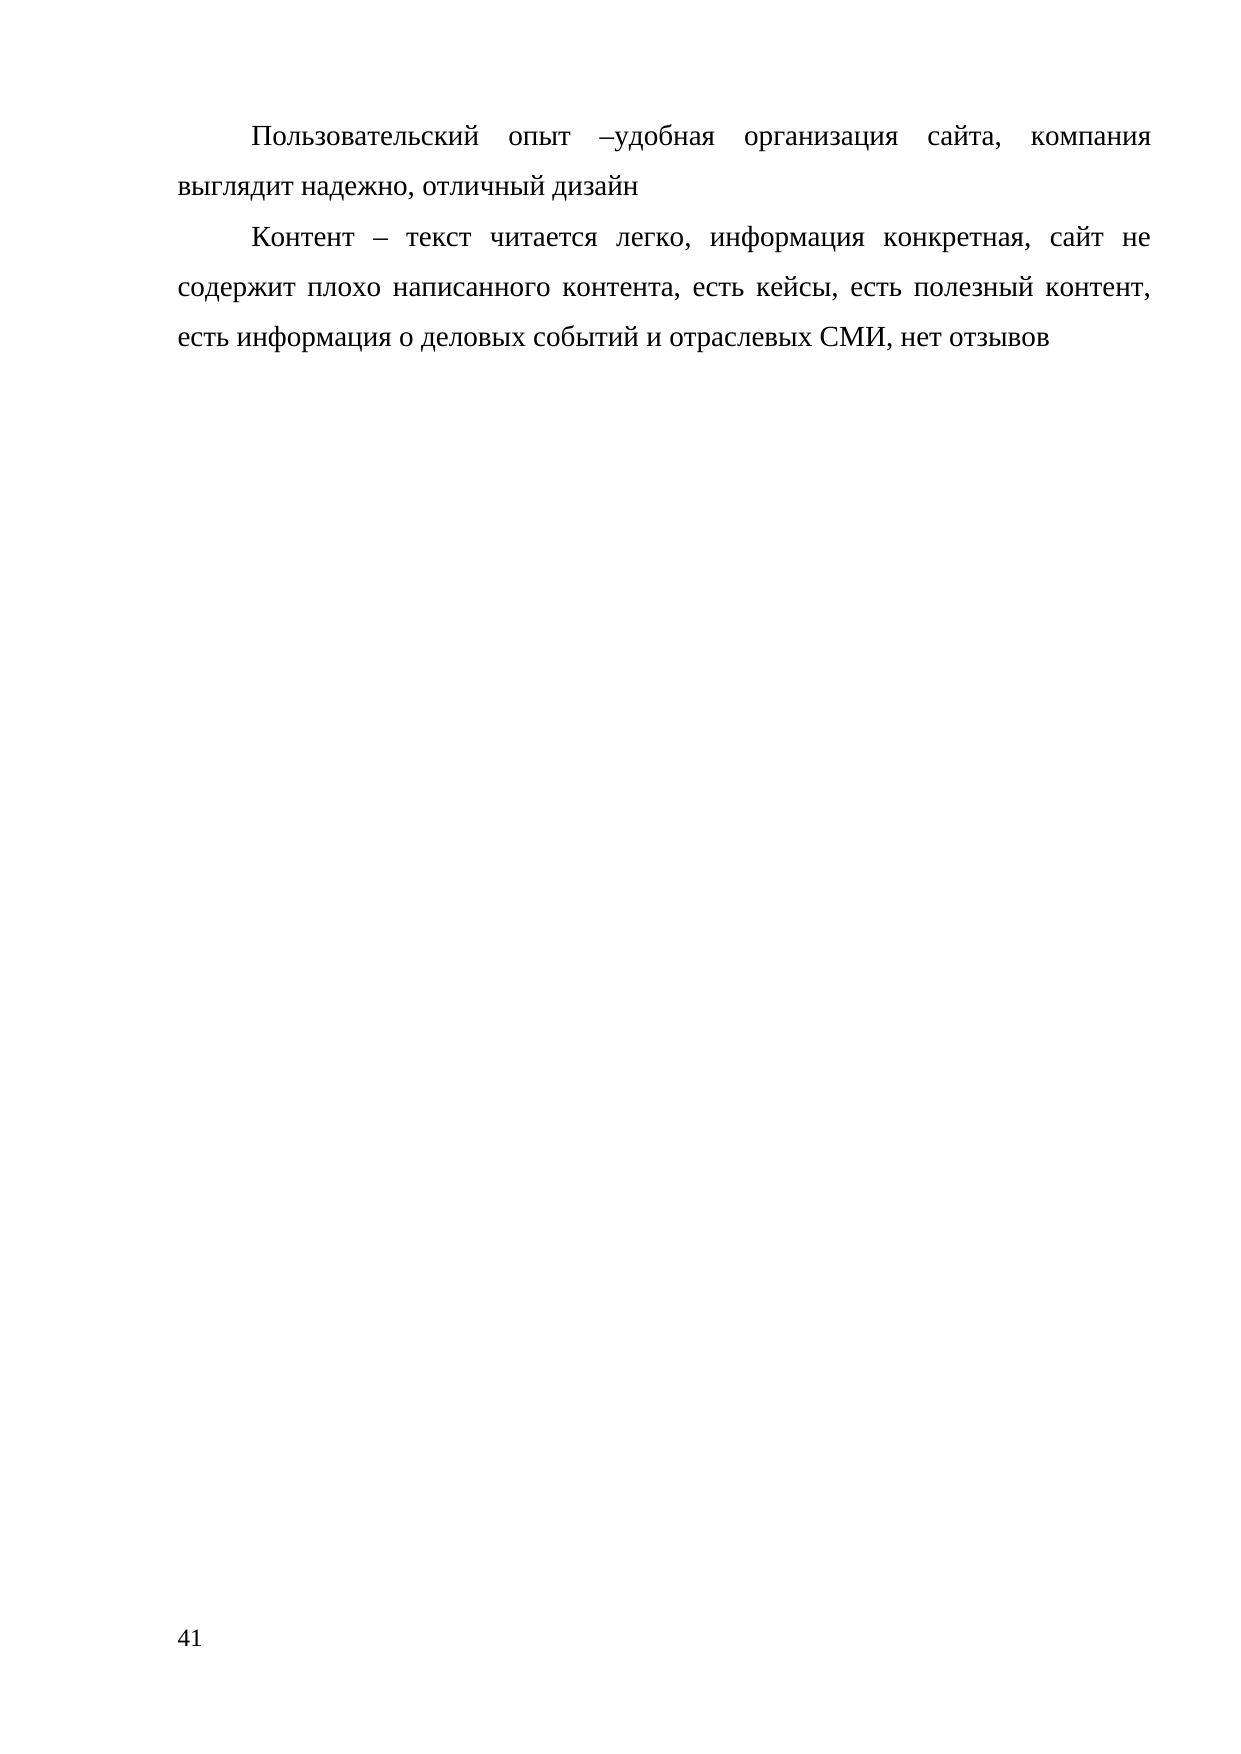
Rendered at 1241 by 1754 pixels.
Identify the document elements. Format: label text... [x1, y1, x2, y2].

text Контент – текст читается легко, информация конкретная, сайт не содержит плохо написанного контента, есть кейсы, есть полезный контент, есть информация о деловых событий и отраслевых СМИ, нет отзывов [177, 219, 1152, 353]
text Пользовательский опыт –удобная организация сайта, компания выглядит надежно, отличный дизайн [177, 118, 1152, 202]
